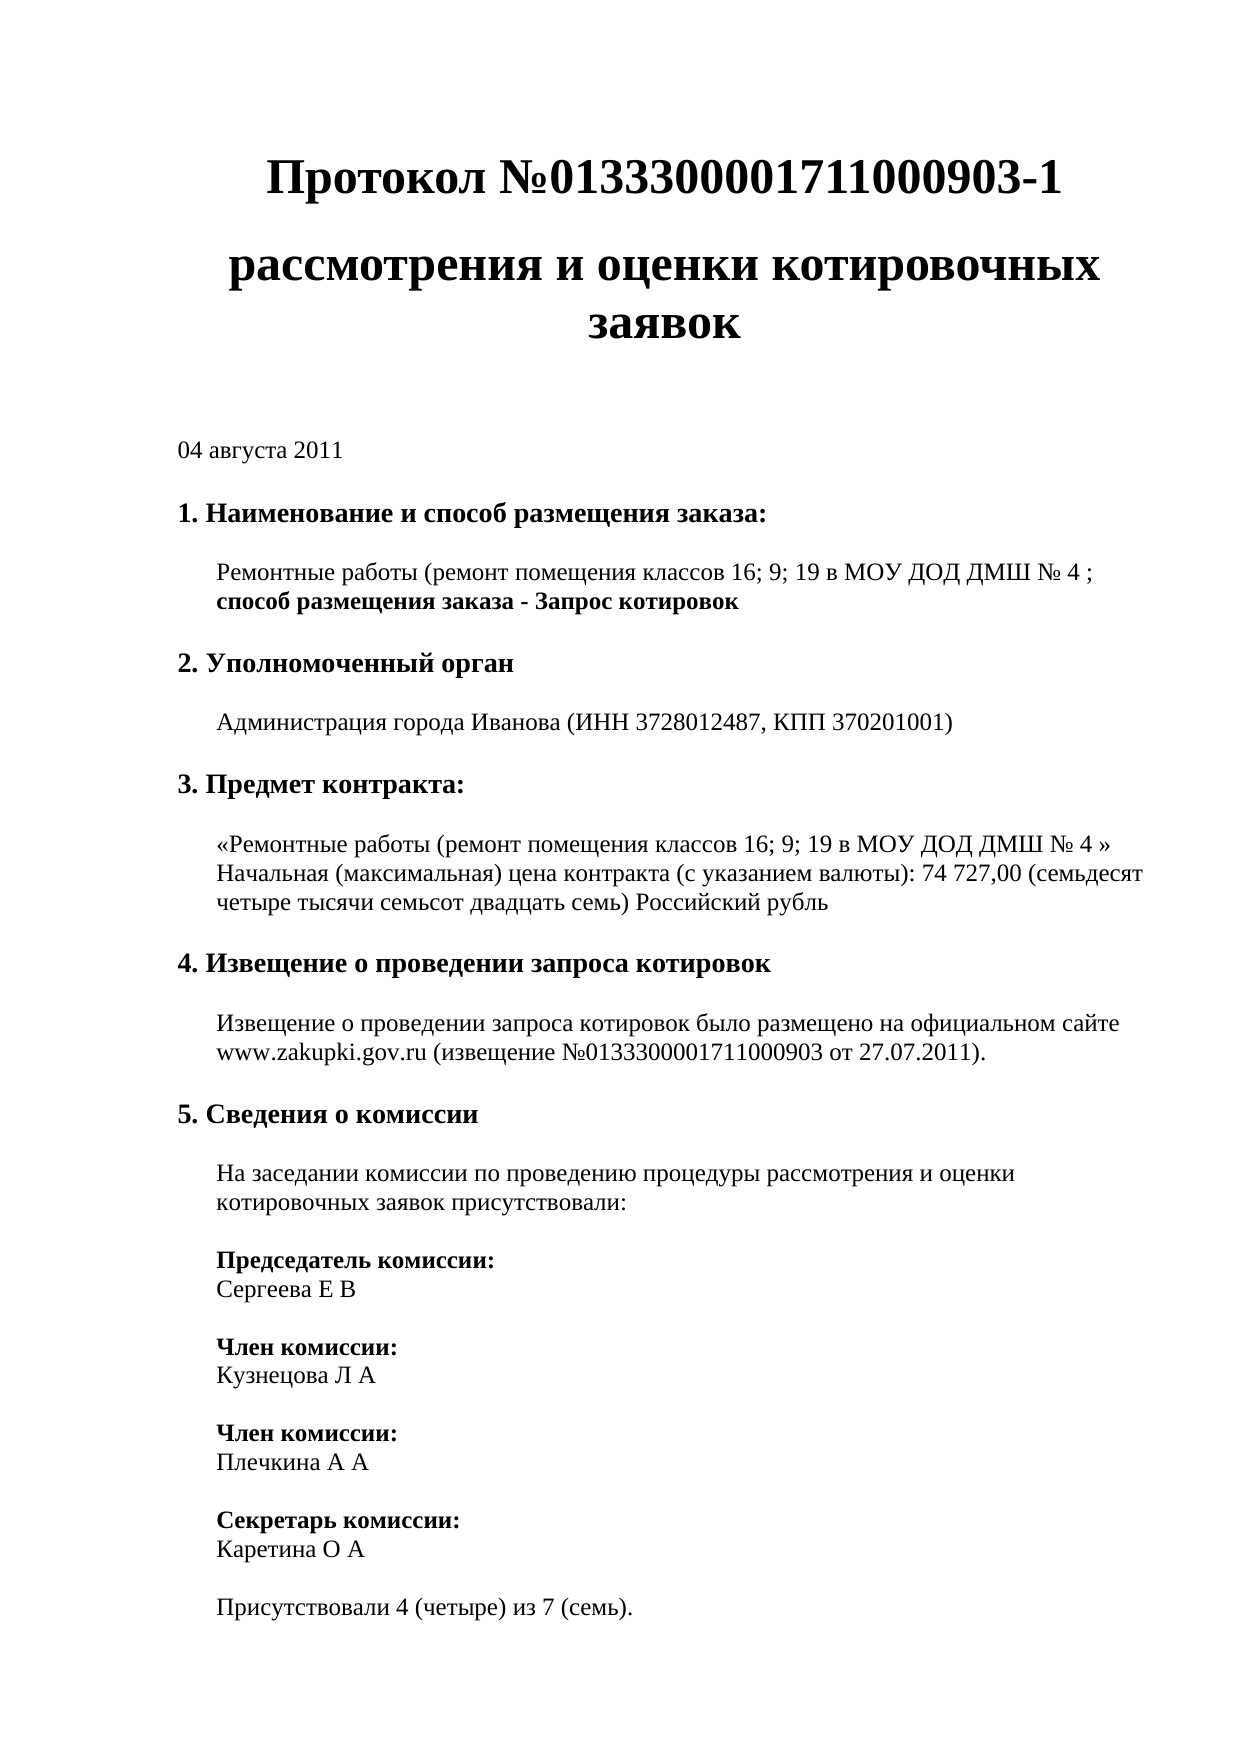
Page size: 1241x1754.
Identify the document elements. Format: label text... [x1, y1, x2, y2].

text 4. Извещение о проведении запроса котировок [177, 947, 1152, 979]
text 3. Предмет контракта: [177, 767, 1152, 800]
text Администрация города Иванова (ИНН 3728012487, КПП 370201001) [216, 707, 1152, 736]
text Член комиссии: Кузнецова Л А [216, 1332, 1152, 1389]
text Извещение о проведении запроса котировок было размещено на официальном сайте www.zakupki.gov.ru (извещение №0133300001711000903 от 27.07.2011). [216, 1008, 1152, 1066]
text 5. Сведения о комиссии [177, 1097, 1152, 1129]
text На заседании комиссии по проведению процедуры рассмотрения и оценки котировочных заявок присутствовали: [216, 1158, 1152, 1216]
text Секретарь комиссии: Каретина О А [216, 1505, 1152, 1563]
text рассмотрения и оценки котировочных заявок [177, 234, 1152, 349]
text Ремонтные работы (ремонт помещения классов 16; 9; 19 в МОУ ДОД ДМШ № 4 ; способ размещения заказа - Запрос котировок [216, 557, 1152, 615]
text Член комиссии: Плечкина А А [216, 1418, 1152, 1476]
text Присутствовали 4 (четыре) из 7 (семь). [216, 1592, 1152, 1621]
text Протокол №0133300001711000903-1 [177, 147, 1152, 205]
text Председатель комиссии: Сергеева Е В [216, 1245, 1152, 1303]
text 1. Наименование и способ размещения заказа: [177, 496, 1152, 528]
text 04 августа 2011 [177, 407, 1152, 464]
text 2. Уполномоченный орган [177, 646, 1152, 678]
text «Ремонтные работы (ремонт помещения классов 16; 9; 19 в МОУ ДОД ДМШ № 4 » Начальная (максимальная) цена контракта (с указанием валюты): 74 727,00 (семьдесят четыре тысячи семьсот двадцать семь) Российский рубль [216, 829, 1152, 915]
